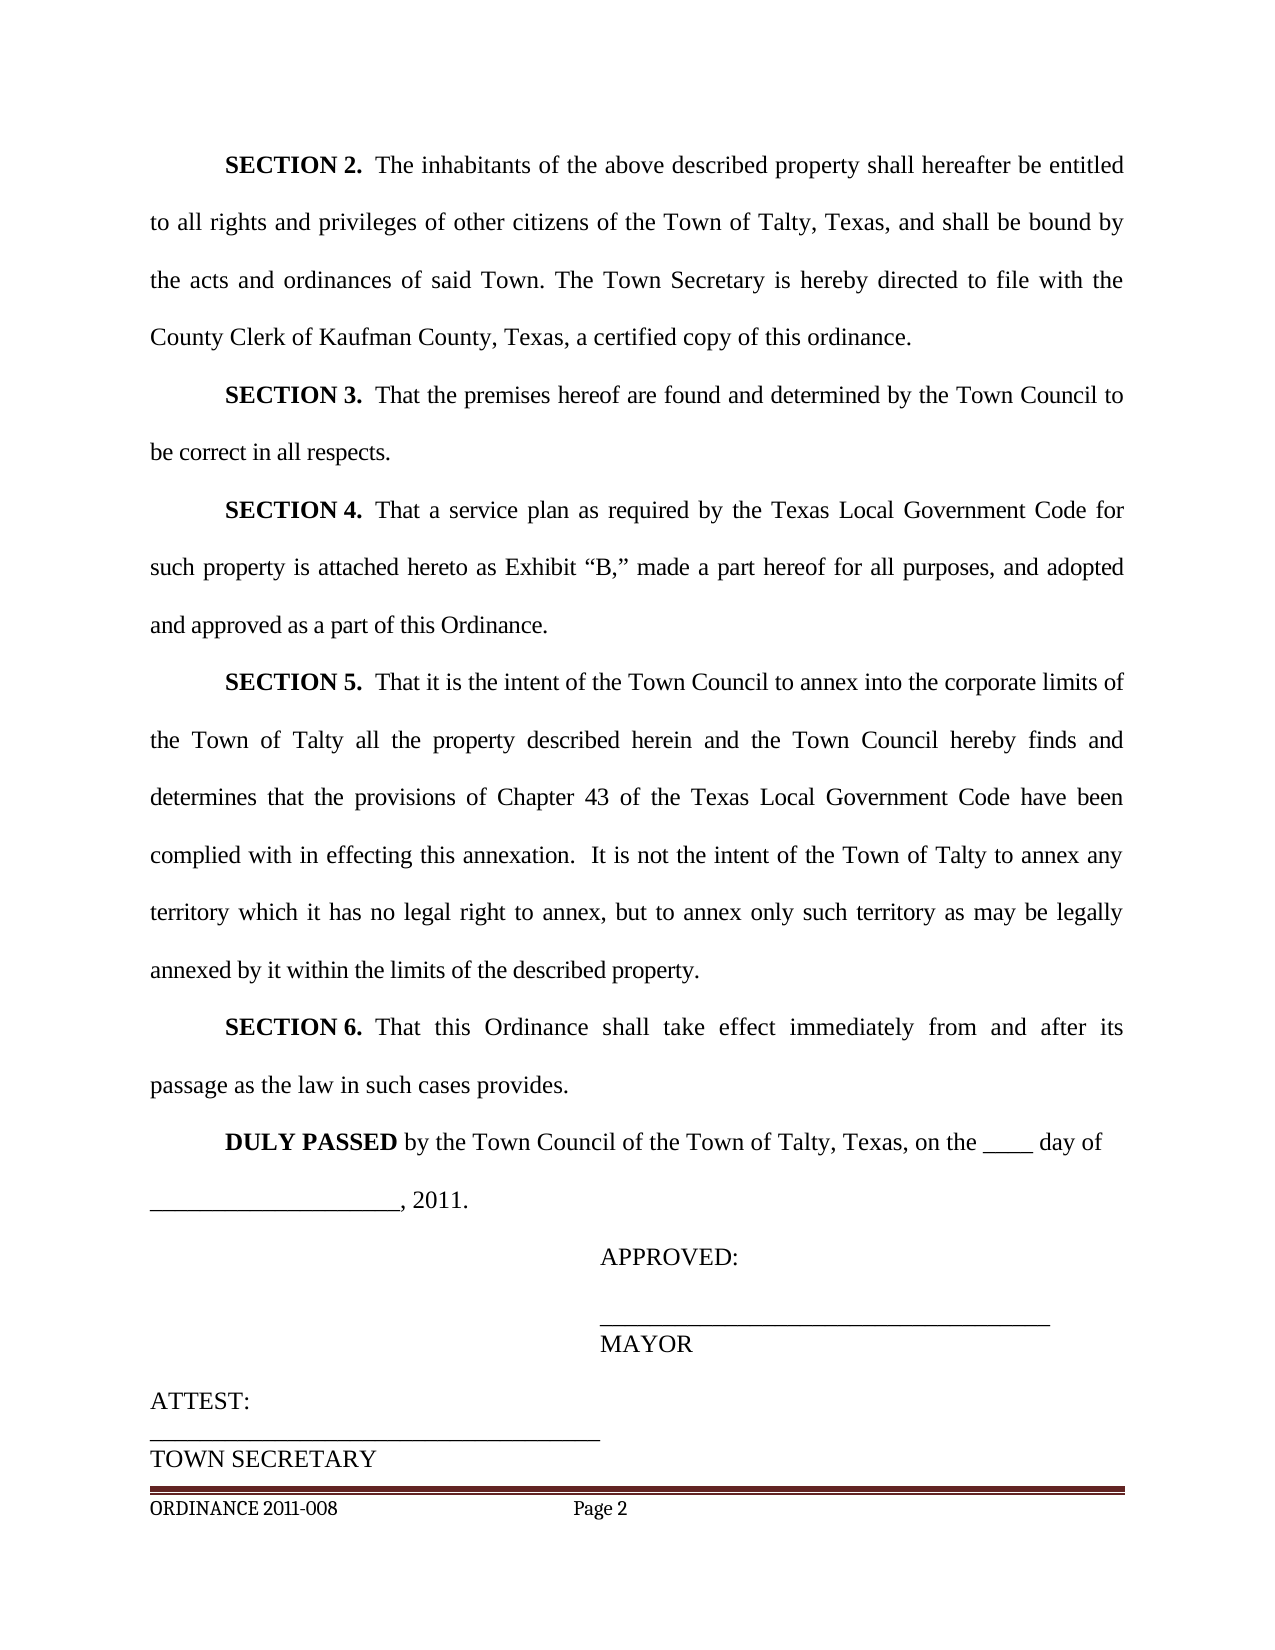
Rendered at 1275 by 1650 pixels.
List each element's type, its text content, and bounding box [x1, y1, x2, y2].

text DULY PASSED by the Town Council of the Town of Talty, , on the ____ day of ____________________, 2011. [150, 1127, 1125, 1214]
text SECTION 4. That a service plan as required by the Texas Local Government Code for such property is attached hereto as Exhibit “B,” made a part hereof for all purposes, and adopted and approved as a part of this Ordinance. [150, 495, 1125, 639]
text SECTION 2. The inhabitants of the above described property shall hereafter be entitled to all rights and privileges of other citizens of the Town of Talty, , and shall be bound by the acts and ordinances of said Town. The Town Secretary is hereby directed to file with the of Kaufman County, , a certified copy of this ordinance. [150, 150, 1125, 351]
text SECTION 5. That it is the intent of the Town Council to annex into the corporate limits of the Town of Talty all the property described herein and the Town Council hereby finds and determines that the provisions of Chapter 43 of the Texas Local Government Code have been complied with in effecting this annexation. It is not the intent of the Town of Talty to annex any territory which it has no legal right to annex, but to annex only such territory as may be legally annexed by it within the limits of the described property. [150, 667, 1125, 984]
text APPROVED: [525, 1242, 1125, 1271]
text SECTION 3. That the premises hereof are found and determined by the Town Council to be correct in all respects. [150, 380, 1125, 466]
text ____________________________________ [150, 1300, 1125, 1329]
text ATTEST: [150, 1386, 1125, 1415]
text TOWN SECRETARY [150, 1444, 1125, 1472]
subtitle MAYOR [150, 1329, 1125, 1357]
text ____________________________________ [150, 1415, 1125, 1444]
text SECTION 6. That this Ordinance shall take effect immediately from and after its passage as the law in such cases provides. [150, 1012, 1125, 1099]
